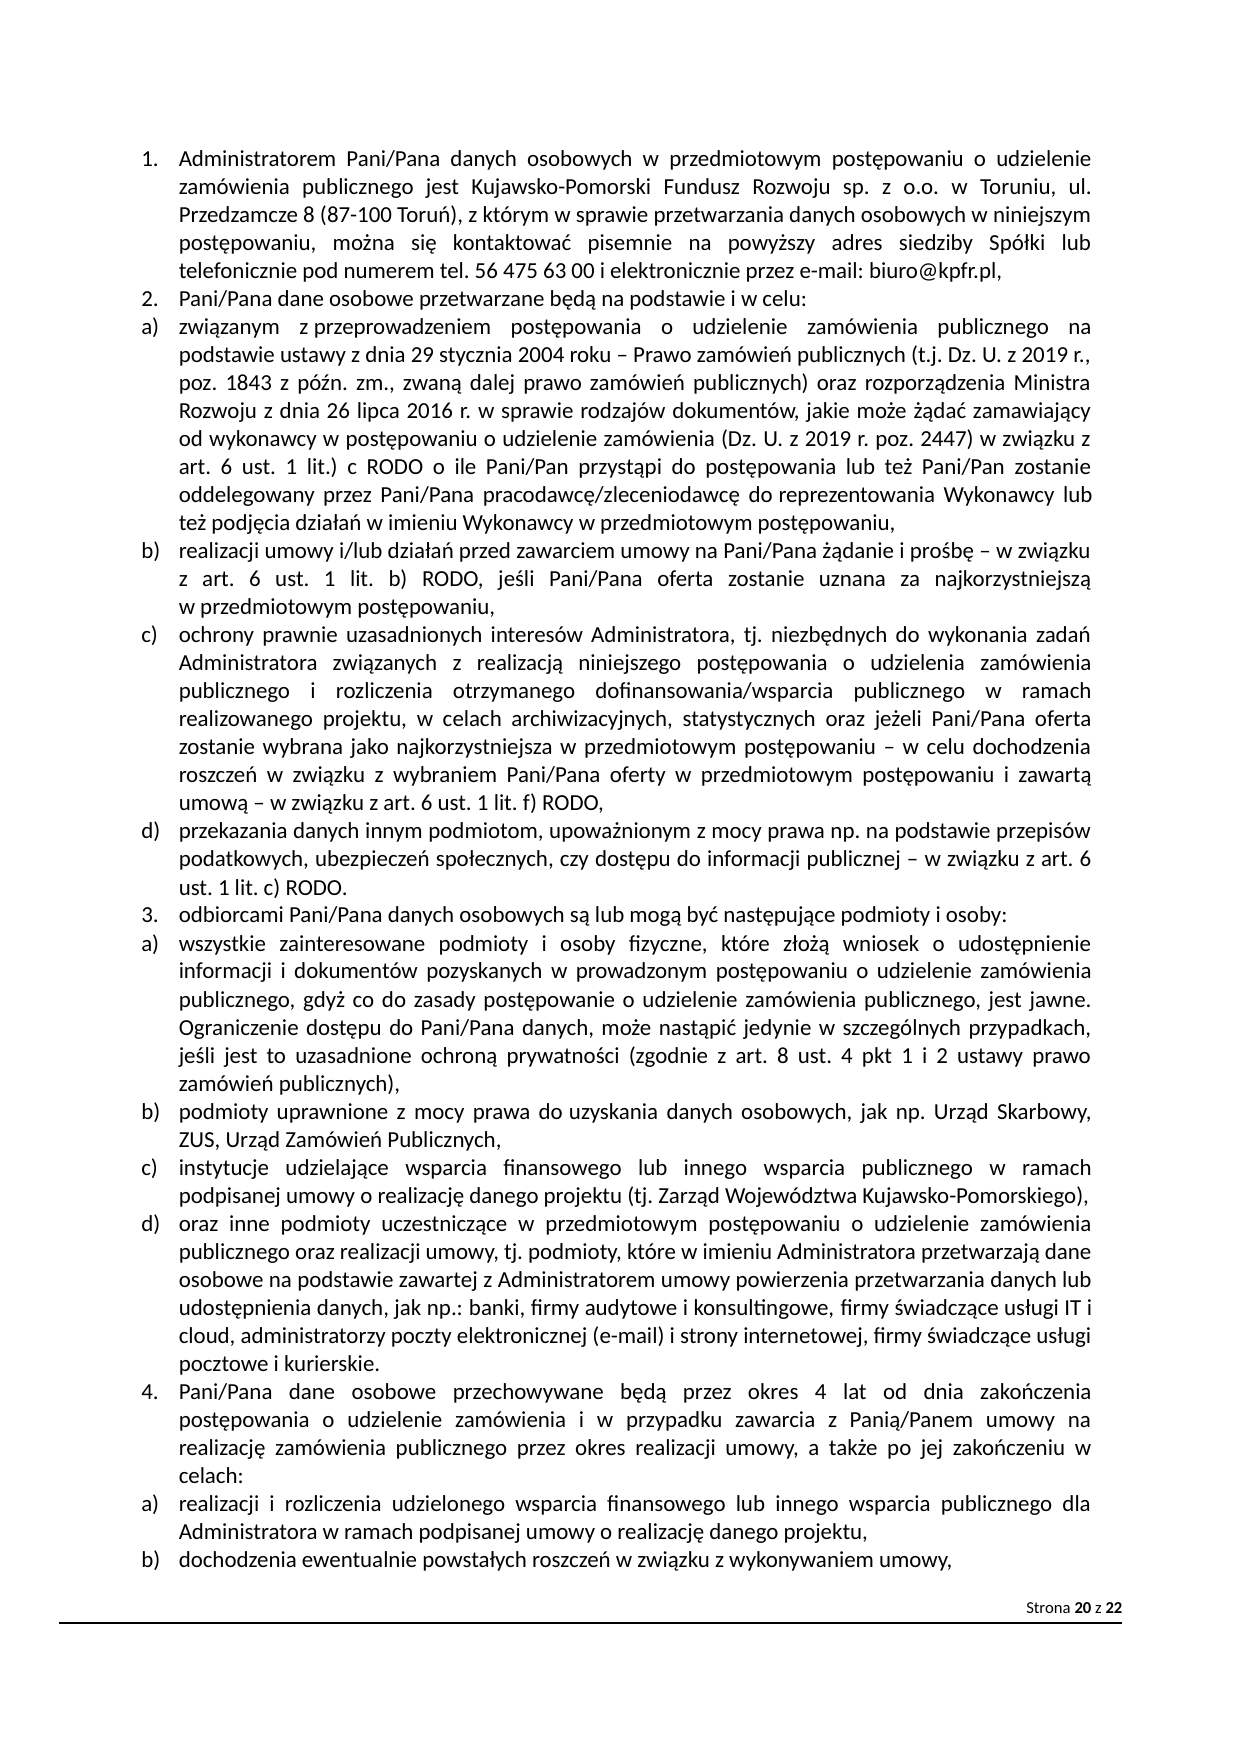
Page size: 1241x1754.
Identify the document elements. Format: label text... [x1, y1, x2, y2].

list realizacji umowy i/lub działań przed zawarciem umowy na Pani/Pana żądanie i prośbę – w związku z art. 6 ust. 1 lit. b) RODO, jeśli Pani/Pana oferta zostanie uznana za najkorzystniejszą w przedmiotowym postępowaniu, [141, 536, 1092, 620]
list związanym z przeprowadzeniem postępowania o udzielenie zamówienia publicznego na podstawie ustawy z dnia 29 stycznia 2004 roku – Prawo zamówień publicznych (t.j. Dz. U. z 2019 r., poz. 1843 z późn. zm., zwaną dalej prawo zamówień publicznych) oraz rozporządzenia Ministra Rozwoju z dnia 26 lipca 2016 r. w sprawie rodzajów dokumentów, jakie może żądać zamawiający od wykonawcy w postępowaniu o udzielenie zamówienia (Dz. U. z 2019 r. poz. 2447) w związku z art. 6 ust. 1 lit.) c RODO o ile Pani/Pan przystąpi do postępowania lub też Pani/Pan zostanie oddelegowany przez Pani/Pana pracodawcę/zleceniodawcę do reprezentowania Wykonawcy lub też podjęcia działań w imieniu Wykonawcy w przedmiotowym postępowaniu, [141, 312, 1092, 536]
list instytucje udzielające wsparcia finansowego lub innego wsparcia publicznego w ramach podpisanej umowy o realizację danego projektu (tj. Zarząd Województwa Kujawsko-Pomorskiego), [141, 1153, 1092, 1209]
list Pani/Pana dane osobowe przechowywane będą przez okres 4 lat od dnia zakończenia postępowania o udzielenie zamówienia i w przypadku zawarcia z Panią/Panem umowy na realizację zamówienia publicznego przez okres realizacji umowy, a także po jej zakończeniu w celach: [141, 1377, 1092, 1489]
list przekazania danych innym podmiotom, upoważnionym z mocy prawa np. na podstawie przepisów podatkowych, ubezpieczeń społecznych, czy dostępu do informacji publicznej – w związku z art. 6 ust. 1 lit. c) RODO. [141, 817, 1092, 901]
list realizacji i rozliczenia udzielonego wsparcia finansowego lub innego wsparcia publicznego dla Administratora w ramach podpisanej umowy o realizację danego projektu, [141, 1489, 1092, 1545]
list Pani/Pana dane osobowe przetwarzane będą na podstawie i w celu: [141, 284, 1092, 312]
list oraz inne podmioty uczestniczące w przedmiotowym postępowaniu o udzielenie zamówienia publicznego oraz realizacji umowy, tj. podmioty, które w imieniu Administratora przetwarzają dane osobowe na podstawie zawartej z Administratorem umowy powierzenia przetwarzania danych lub udostępnienia danych, jak np.: banki, firmy audytowe i konsultingowe, firmy świadczące usługi IT i cloud, administratorzy poczty elektronicznej (e-mail) i strony internetowej, firmy świadczące usługi pocztowe i kurierskie. [141, 1209, 1092, 1377]
list wszystkie zainteresowane podmioty i osoby fizyczne, które złożą wniosek o udostępnienie informacji i dokumentów pozyskanych w prowadzonym postępowaniu o udzielenie zamówienia publicznego, gdyż co do zasady postępowanie o udzielenie zamówienia publicznego, jest jawne. Ograniczenie dostępu do Pani/Pana danych, może nastąpić jedynie w szczególnych przypadkach, jeśli jest to uzasadnione ochroną prywatności (zgodnie z art. 8 ust. 4 pkt 1 i 2 ustawy prawo zamówień publicznych), [141, 929, 1092, 1097]
list ochrony prawnie uzasadnionych interesów Administratora, tj. niezbędnych do wykonania zadań Administratora związanych z realizacją niniejszego postępowania o udzielenia zamówienia publicznego i rozliczenia otrzymanego dofinansowania/wsparcia publicznego w ramach realizowanego projektu, w celach archiwizacyjnych, statystycznych oraz jeżeli Pani/Pana oferta zostanie wybrana jako najkorzystniejsza w przedmiotowym postępowaniu – w celu dochodzenia roszczeń w związku z wybraniem Pani/Pana oferty w przedmiotowym postępowaniu i zawartą umową – w związku z art. 6 ust. 1 lit. f) RODO, [141, 620, 1092, 817]
list odbiorcami Pani/Pana danych osobowych są lub mogą być następujące podmioty i osoby: [141, 901, 1092, 929]
list Administratorem Pani/Pana danych osobowych w przedmiotowym postępowaniu o udzielenie zamówienia publicznego jest Kujawsko-Pomorski Fundusz Rozwoju sp. z o.o. w Toruniu, ul. Przedzamcze 8 (87-100 Toruń), z którym w sprawie przetwarzania danych osobowych w niniejszym postępowaniu, można się kontaktować pisemnie na powyższy adres siedziby Spółki lub telefonicznie pod numerem tel. 56 475 63 00 i elektronicznie przez e-mail: biuro@kpfr.pl, [141, 144, 1092, 284]
list podmioty uprawnione z mocy prawa do uzyskania danych osobowych, jak np. Urząd Skarbowy, ZUS, Urząd Zamówień Publicznych, [141, 1097, 1092, 1153]
list dochodzenia ewentualnie powstałych roszczeń w związku z wykonywaniem umowy, [141, 1545, 1092, 1573]
